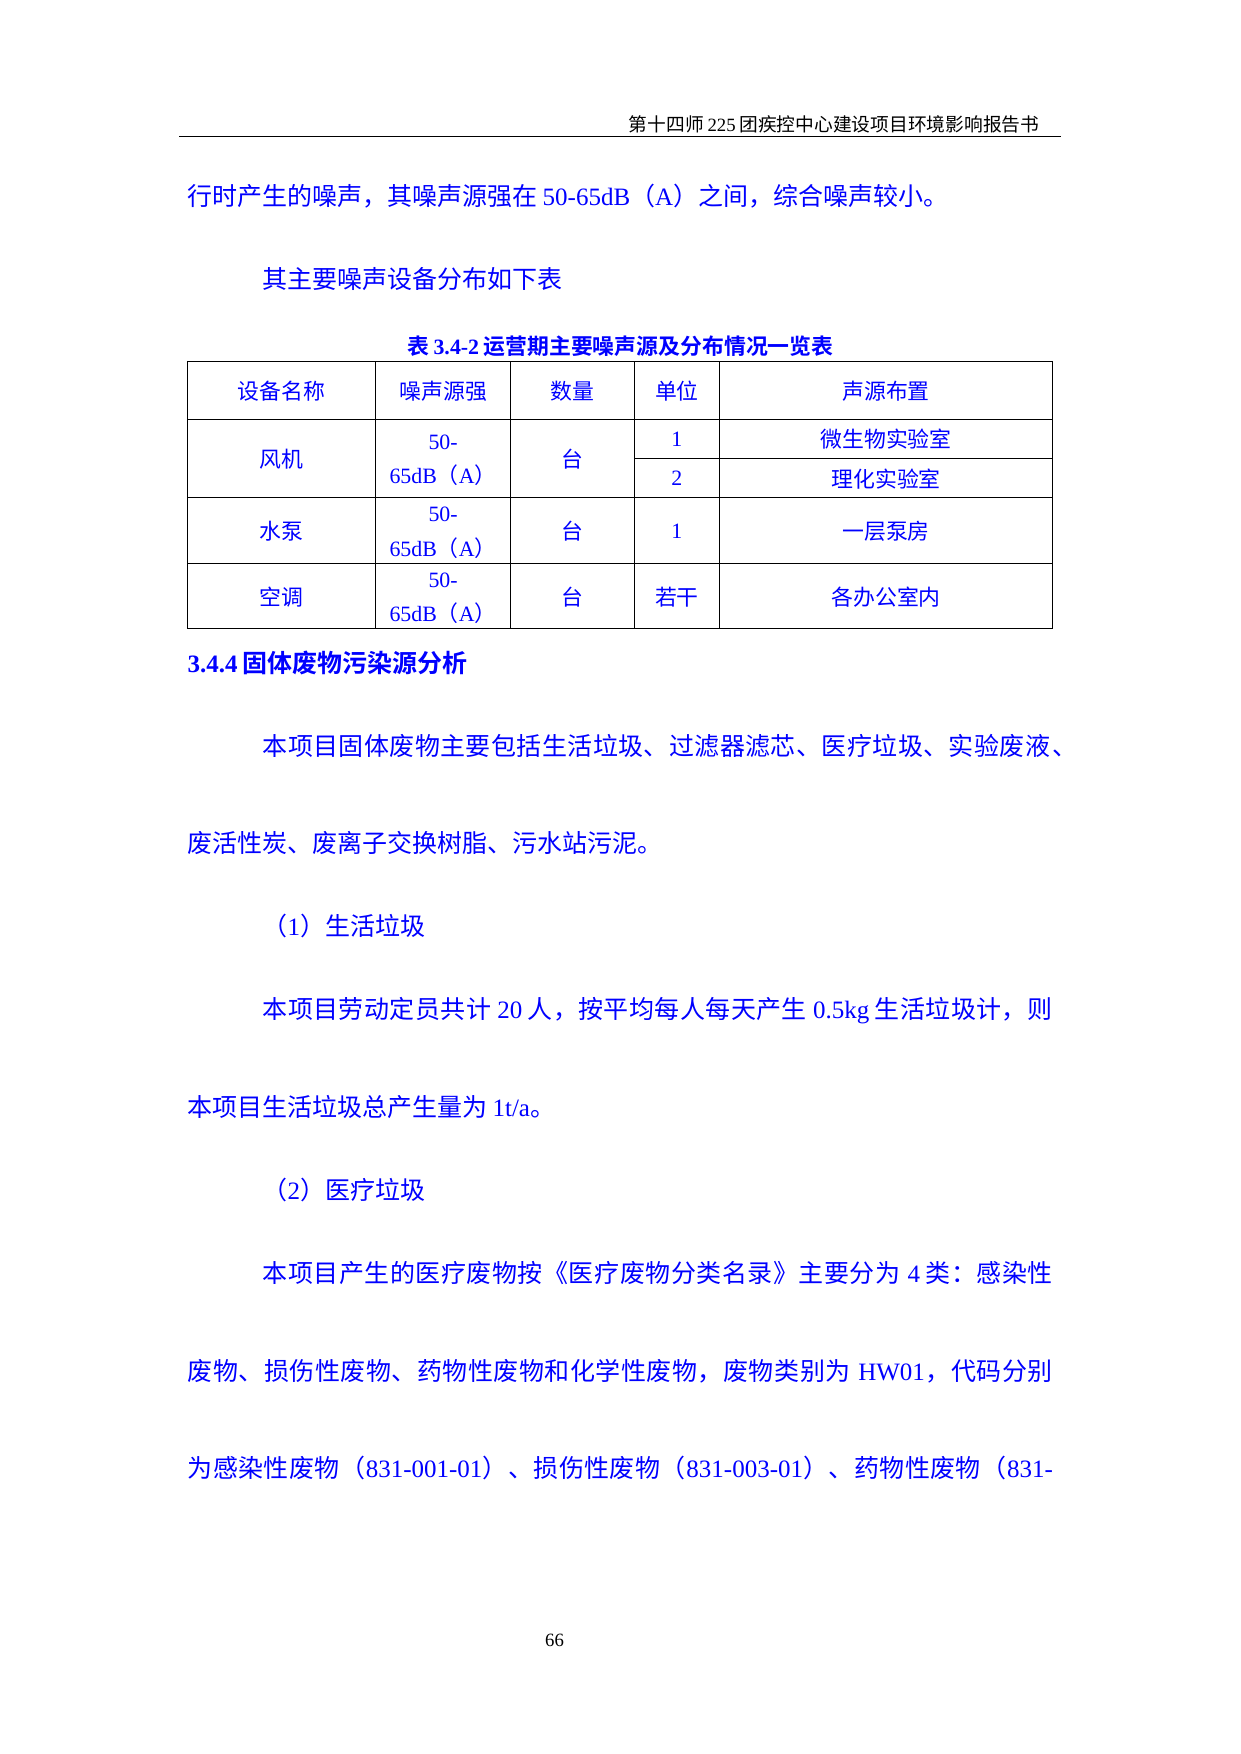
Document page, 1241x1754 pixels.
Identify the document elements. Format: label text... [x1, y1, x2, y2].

table_cell 一层泵房 [720, 498, 1052, 563]
text 本项目劳动定员共计20人，按平均每人每天产生0.5kg生活垃圾计，则本项目生活垃圾总产生量为1t/a。 [187, 976, 1053, 1138]
table_cell 50-65dB（A） [376, 420, 510, 497]
text （2）医疗垃圾 [187, 1156, 1053, 1221]
subtitle 3.4.4固体废物污染源分析 [187, 629, 1053, 694]
table_header 设备名称 [188, 362, 375, 418]
table_header 数量 [511, 362, 634, 418]
table_cell 台 [511, 498, 634, 563]
table_cell 理化实验室 [720, 459, 1052, 497]
text 本项目固体废物主要包括生活垃圾、过滤器滤芯、医疗垃圾、实验废液、废活性炭、废离子交换树脂、污水站污泥。 [187, 712, 1053, 874]
text 其主要噪声设备分布如下表 [187, 245, 1053, 310]
text 表3.4-2运营期主要噪声源及分布情况一览表 [187, 328, 1053, 361]
table_cell 50-65dB（A） [376, 498, 510, 563]
table_cell 1 [635, 420, 719, 458]
table_cell 水泵 [188, 498, 375, 563]
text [187, 1239, 1053, 1499]
table_cell 台 [511, 564, 634, 628]
table_header 噪声源强 [376, 362, 510, 418]
table_cell 1 [635, 498, 719, 563]
table_cell 风机 [188, 420, 375, 497]
table_cell 台 [511, 420, 634, 497]
table_cell 2 [635, 459, 719, 497]
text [187, 162, 1053, 227]
table_header 单位 [635, 362, 719, 418]
table_header 声源布置 [720, 362, 1052, 418]
table_cell 空调 [188, 564, 375, 628]
table_cell 各办公室内 [720, 564, 1052, 628]
table_cell 50-65dB（A） [376, 564, 510, 628]
text （1）生活垃圾 [187, 892, 1053, 957]
table_cell 若干 [635, 564, 719, 628]
table_cell 微生物实验室 [720, 420, 1052, 458]
